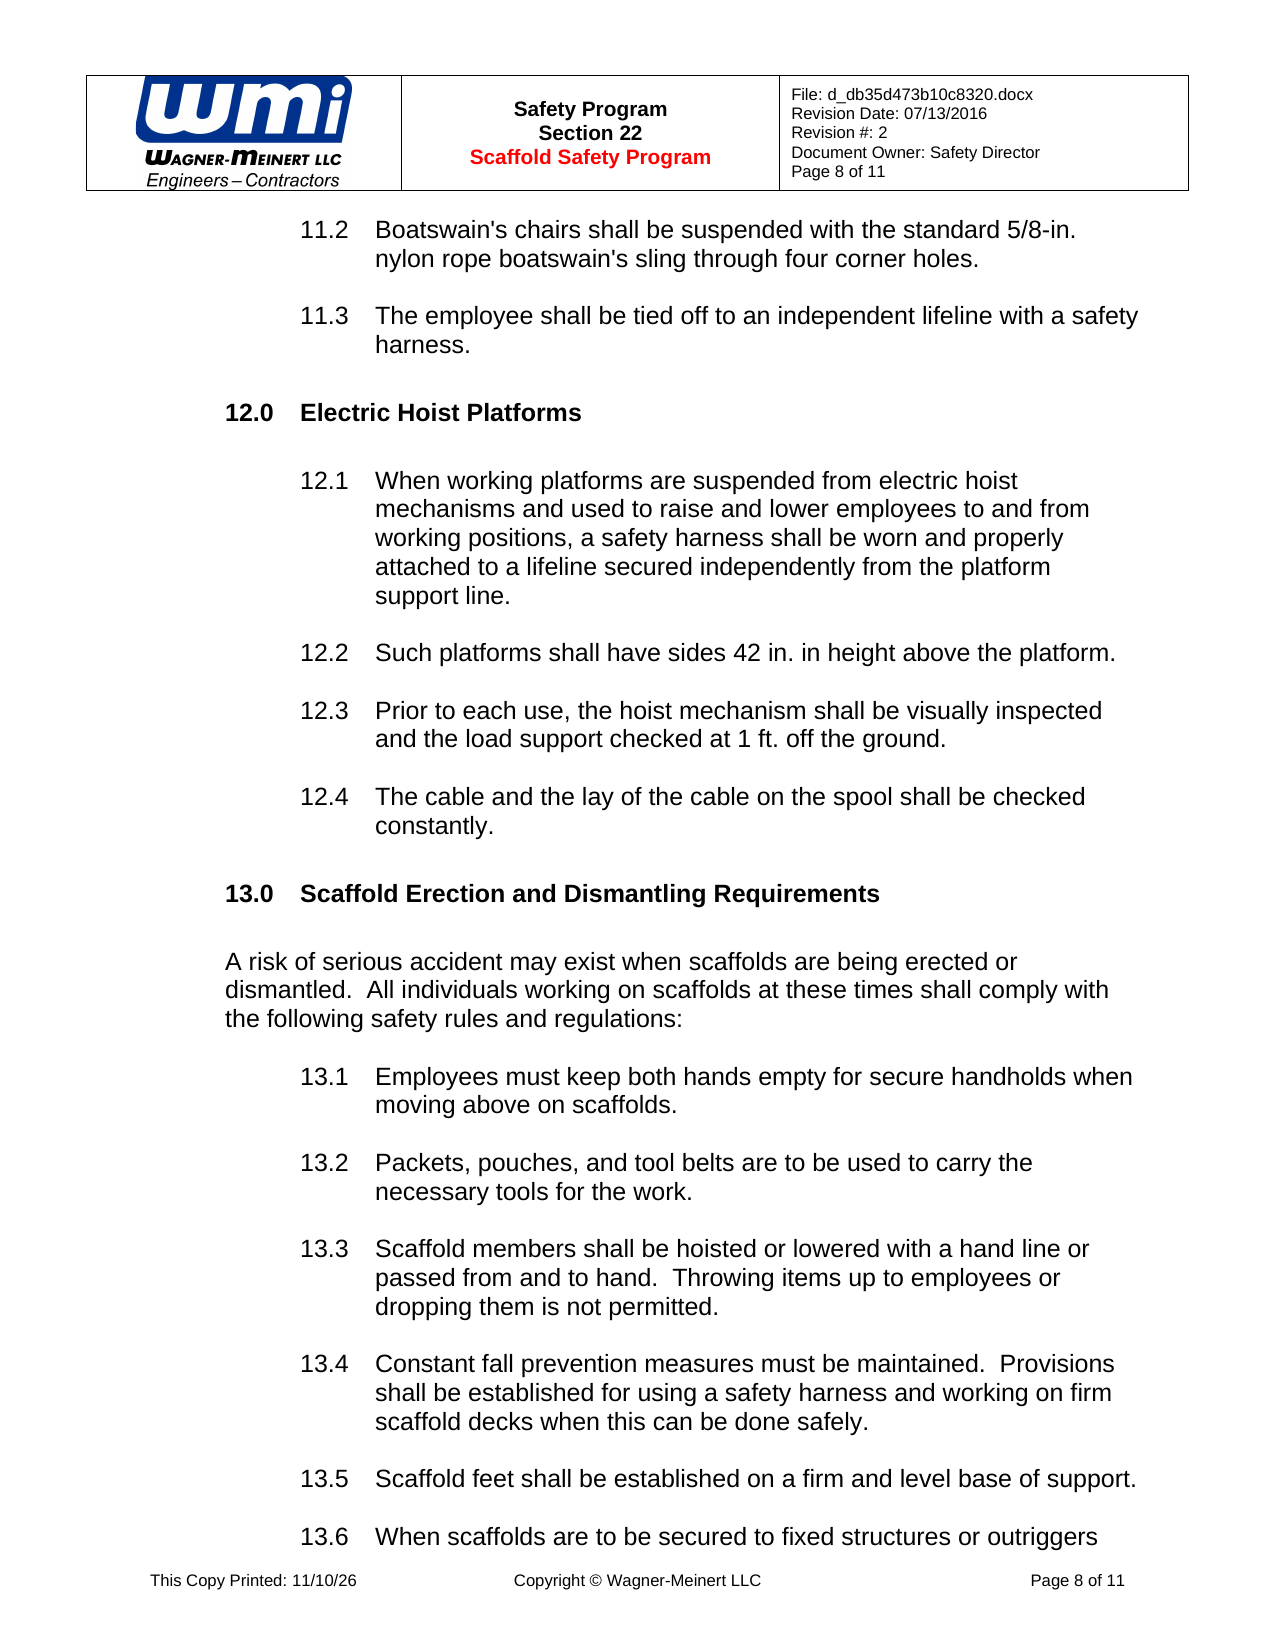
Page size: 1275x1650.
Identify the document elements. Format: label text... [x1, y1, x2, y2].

text 12.2 Such platforms shall have sides 42 in. in height above the platform. [187, 638, 1140, 667]
text 13.1 Employees must keep both hands empty for secure handholds when moving above on scaffolds. [187, 1062, 1140, 1119]
text 13.5 Scaffold feet shall be established on a firm and level base of support. [187, 1464, 1140, 1493]
text 12.0 Electric Hoist Platforms [225, 398, 1125, 427]
text 11.3 The employee shall be tied off to an independent lifeline with a safety harness. [187, 301, 1140, 359]
text 13.3 Scaffold members shall be hoisted or lowered with a hand line or passed from and to hand. Throwing items up to employees or dropping them is not permitted. [187, 1234, 1140, 1320]
text 12.1 When working platforms are suspended from electric hoist mechanisms and used to raise and lower employees to and from working positions, a safety harness shall be worn and properly attached to a lifeline secured independently from the platform support line. [187, 466, 1140, 609]
text 13.4 Constant fall prevention measures must be maintained. Provisions shall be established for using a safety harness and working on firm scaffold decks when this can be done safely. [187, 1349, 1140, 1435]
text 11.2 Boatswain's chairs shall be suspended with the standard 5/8-in. nylon rope boatswain's sling through four corner holes. [187, 215, 1140, 272]
text 13.2 Packets, pouches, and tool belts are to be used to carry the necessary tools for the work. [187, 1148, 1140, 1205]
text 12.4 The cable and the lay of the cable on the spool shall be checked constantly. [187, 782, 1140, 839]
text 12.3 Prior to each use, the hoist mechanism shall be visually inspected and the load support checked at 1 ft. off the ground. [187, 696, 1140, 753]
text 13.0 Scaffold Erection and Dismantling Requirements [225, 879, 1125, 907]
picture [135, 76, 352, 190]
text A risk of serious accident may exist when scaffolds are being erected or dismantled. All individuals working on scaffolds at these times shall comply with the following safety rules and regulations: [225, 947, 1140, 1033]
